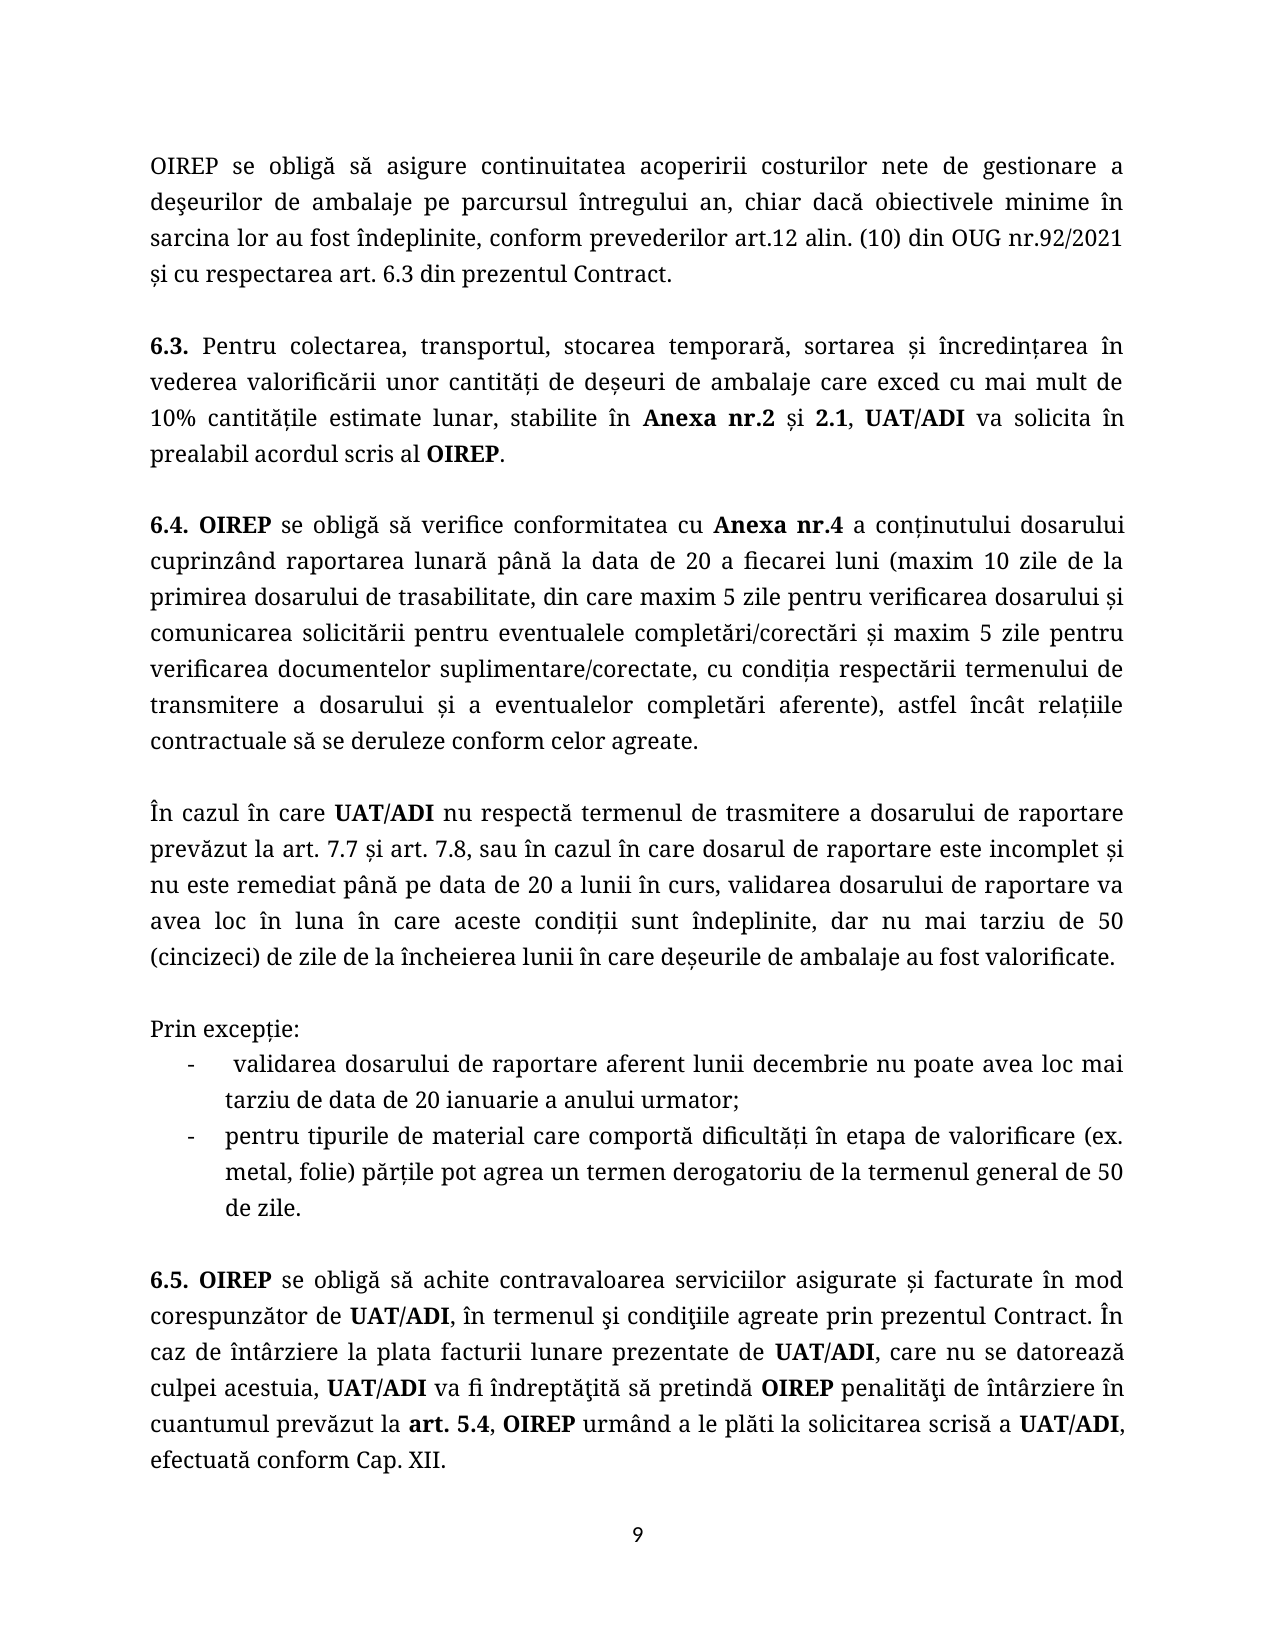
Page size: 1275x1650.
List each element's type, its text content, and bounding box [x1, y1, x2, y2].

text 6.5. OIREP se obligă să achite contravaloarea serviciilor asigurate și facturate în mod corespunzător de UAT/ADI, în termenul şi condiţiile agreate prin prezentul Contract. În caz de întârziere la plata facturii lunare prezentate de UAT/ADI, care nu se datorează culpei acestuia, UAT/ADI va fi îndreptăţită să pretindă OIREP penalităţi de întârziere în cuantumul prevăzut la art. 5.4, OIREP urmând a le plăti la solicitarea scrisă a UAT/ADI, efectuată conform Cap. XII. [150, 1264, 1125, 1475]
list validarea dosarului de raportare aferent lunii decembrie nu poate avea loc mai tarziu de data de 20 ianuarie a anului urmator; [187, 1048, 1125, 1116]
text În cazul în care UAT/ADI nu respectă termenul de trasmitere a dosarului de raportare prevăzut la art. 7.7 și art. 7.8, sau în cazul în care dosarul de raportare este incomplet și nu este remediat până pe data de 20 a lunii în curs, validarea dosarului de raportare va avea loc în luna în care aceste condiții sunt îndeplinite, dar nu mai tarziu de 50 (cincizeci) de zile de la încheierea lunii în care deșeurile de ambalaje au fost valorificate. [150, 797, 1125, 972]
text 6.4. OIREP se obligă să verifice conformitatea cu Anexa nr.4 a conținutului dosarului cuprinzând raportarea lunară până la data de 20 a fiecarei luni (maxim 10 zile de la primirea dosarului de trasabilitate, din care maxim 5 zile pentru verificarea dosarului și comunicarea solicitării pentru eventualele completări/corectări și maxim 5 zile pentru verificarea documentelor suplimentare/corectate, cu condiția respectării termenului de transmitere a dosarului și a eventualelor completări aferente), astfel încât relațiile contractuale să se deruleze conform celor agreate. [150, 509, 1125, 756]
list pentru tipurile de material care comportă dificultăți în etapa de valorificare (ex. metal, folie) părțile pot agrea un termen derogatoriu de la termenul general de 50 de zile. [187, 1120, 1125, 1223]
text Prin excepție: [150, 1012, 1125, 1044]
text 6.3. Pentru colectarea, transportul, stocarea temporară, sortarea și încredințarea în vederea valorificării unor cantități de deșeuri de ambalaje care exced cu mai mult de 10% cantitățile estimate lunar, stabilite în Anexa nr.2 și 2.1, UAT/ADI va solicita în prealabil acordul scris al OIREP. [150, 330, 1125, 469]
text OIREP se obligă să asigure continuitatea acoperirii costurilor nete de gestionare a deşeurilor de ambalaje pe parcursul întregului an, chiar dacă obiectivele minime în sarcina lor au fost îndeplinite, conform prevederilor art.12 alin. (10) din OUG nr.92/2021 și cu respectarea art. 6.3 din prezentul Contract. [150, 150, 1125, 289]
